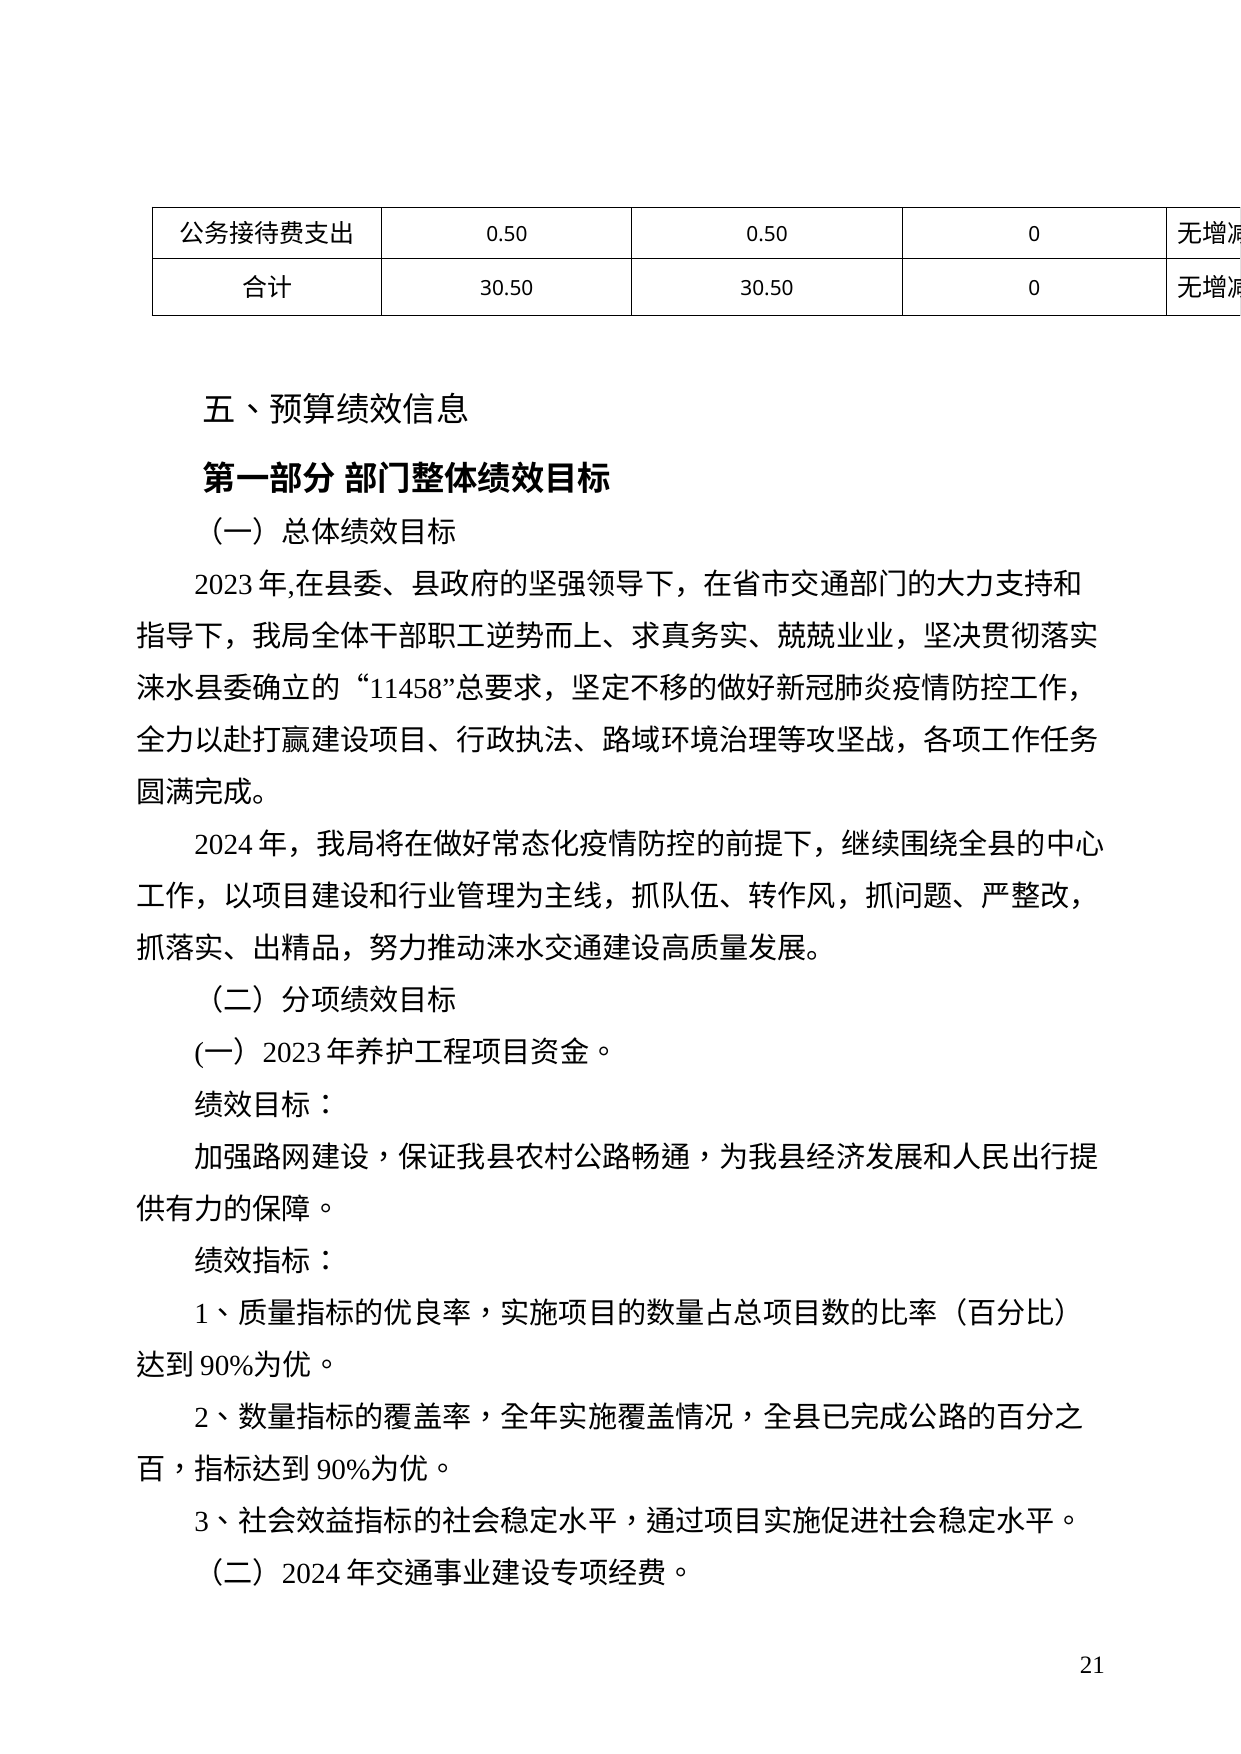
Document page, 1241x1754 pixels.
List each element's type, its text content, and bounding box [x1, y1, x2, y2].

text 2024年，我局将在做好常态化疫情防控的前提下，继续围绕全县的中心工作，以项目建设和行业管理为主线，抓队伍、转作风，抓问题、严整改，抓落实、出精品，努力推动涞水交通建设高质量发展。 [136, 813, 1104, 969]
text （二）分项绩效目标 [136, 969, 1104, 1021]
text （二）2024年交通事业建设专项经费。 [136, 1542, 1104, 1594]
text 绩效指标： [136, 1229, 1104, 1282]
text 1、质量指标的优良率，实施项目的数量占总项目数的比率（百分比）达到90%为优。 [136, 1282, 1104, 1386]
text 3、社会效益指标的社会稳定水平，通过项目实施促进社会稳定水平。 [136, 1490, 1104, 1542]
table_cell 30.50 [632, 259, 902, 314]
text （一）总体绩效目标 [136, 500, 1104, 552]
text (一）2023年养护工程项目资金。 [136, 1021, 1104, 1073]
table_cell 0 [903, 208, 1166, 258]
table_cell 0.50 [632, 208, 902, 258]
text 2023年,在县委、县政府的坚强领导下，在省市交通部门的大力支持和指导下，我局全体干部职工逆势而上、求真务实、兢兢业业，坚决贯彻落实涞水县委确立的“11458”总要求，坚定不移的做好新冠肺炎疫情防控工作，全力以赴打赢建设项目、行政执法、路域环境治理等攻坚战，各项工作任务圆满完成。 [136, 552, 1104, 813]
text 加强路网建设，保证我县农村公路畅通，为我县经济发展和人民出行提供有力的保障。 [136, 1125, 1104, 1229]
table_cell 30.50 [382, 259, 631, 314]
text 五、预算绩效信息 [136, 386, 1104, 431]
text 绩效目标： [136, 1073, 1104, 1125]
table_cell 无增减变化 [1167, 208, 1240, 258]
text 第一部分 部门整体绩效目标 [136, 455, 1104, 500]
table_cell 合计 [153, 259, 381, 314]
table_cell 无增减变化 [1167, 259, 1240, 314]
table_cell 0.50 [382, 208, 631, 258]
table_cell 0 [903, 259, 1166, 314]
text 2、数量指标的覆盖率，全年实施覆盖情况，全县已完成公路的百分之百，指标达到90%为优。 [136, 1386, 1104, 1490]
table_cell 公务接待费支出 [153, 208, 381, 258]
